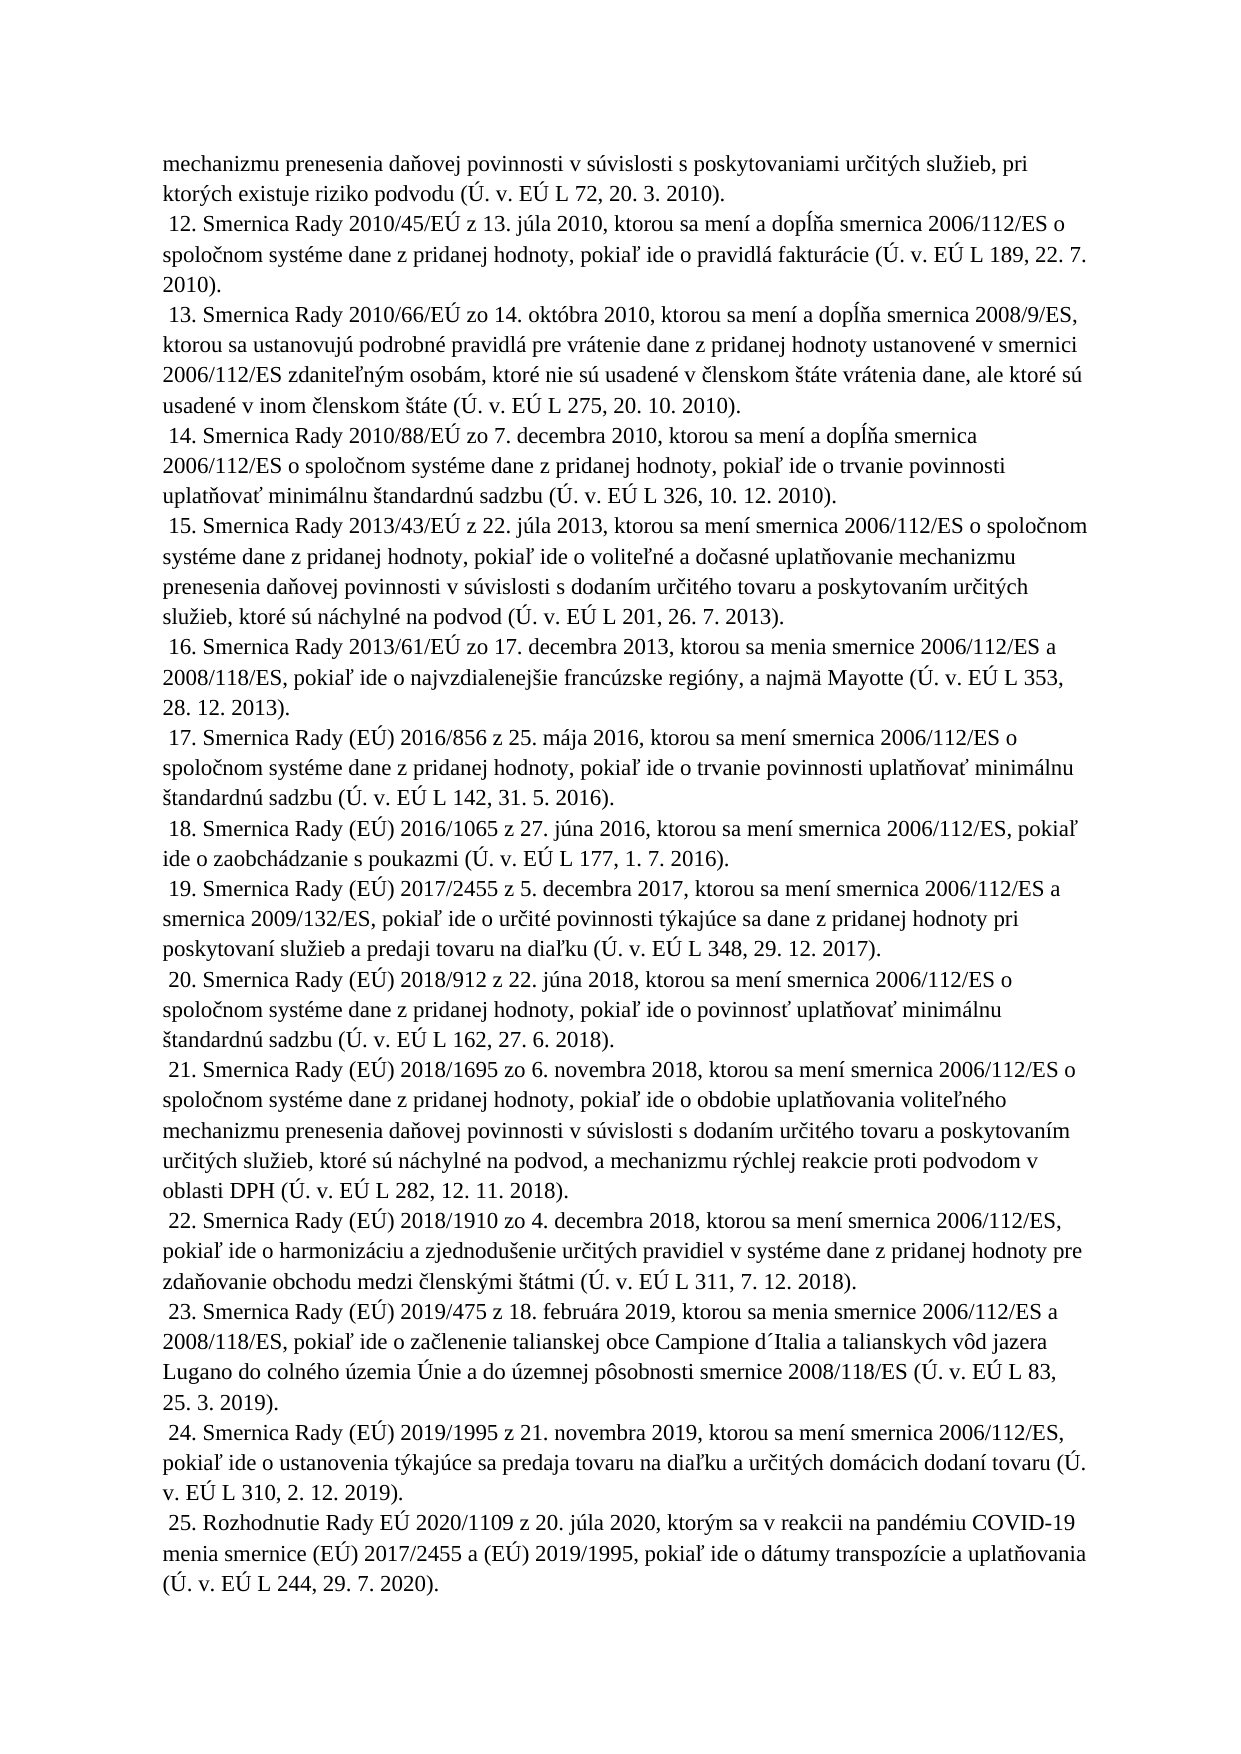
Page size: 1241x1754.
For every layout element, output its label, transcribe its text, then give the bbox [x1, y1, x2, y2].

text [162, 150, 1090, 207]
text 18. Smernica Rady (EÚ) 2016/1065 z 27. júna 2016, ktorou sa mení smernica 2006/112/ES, pokiaľ ide o zaobchádzanie s poukazmi (Ú. v. EÚ L 177, 1. 7. 2016). [162, 814, 1090, 871]
text 22. Smernica Rady (EÚ) 2018/1910 zo 4. decembra 2018, ktorou sa mení smernica 2006/112/ES, pokiaľ ide o harmonizáciu a zjednodušenie určitých pravidiel v systéme dane z pridanej hodnoty pre zdaňovanie obchodu medzi členskými štátmi (Ú. v. EÚ L 311, 7. 12. 2018). [162, 1207, 1090, 1294]
text 21. Smernica Rady (EÚ) 2018/1695 zo 6. novembra 2018, ktorou sa mení smernica 2006/112/ES o spoločnom systéme dane z pridanej hodnoty, pokiaľ ide o obdobie uplatňovania voliteľného mechanizmu prenesenia daňovej povinnosti v súvislosti s dodaním určitého tovaru a poskytovaním určitých služieb, ktoré sú náchylné na podvod, a mechanizmu rýchlej reakcie proti podvodom v oblasti DPH (Ú. v. EÚ L 282, 12. 11. 2018). [162, 1056, 1090, 1203]
text 17. Smernica Rady (EÚ) 2016/856 z 25. mája 2016, ktorou sa mení smernica 2006/112/ES o spoločnom systéme dane z pridanej hodnoty, pokiaľ ide o trvanie povinnosti uplatňovať minimálnu štandardnú sadzbu (Ú. v. EÚ L 142, 31. 5. 2016). [162, 724, 1090, 811]
text 25. Rozhodnutie Rady EÚ 2020/1109 z 20. júla 2020, ktorým sa v reakcii na pandémiu COVID-19 menia smernice (EÚ) 2017/2455 a (EÚ) 2019/1995, pokiaľ ide o dátumy transpozície a uplatňovania (Ú. v. EÚ L 244, 29. 7. 2020). [162, 1509, 1090, 1596]
text 14. Smernica Rady 2010/88/EÚ zo 7. decembra 2010, ktorou sa mení a dopĺňa smernica 2006/112/ES o spoločnom systéme dane z pridanej hodnoty, pokiaľ ide o trvanie povinnosti uplatňovať minimálnu štandardnú sadzbu (Ú. v. EÚ L 326, 10. 12. 2010). [162, 422, 1090, 509]
text 19. Smernica Rady (EÚ) 2017/2455 z 5. decembra 2017, ktorou sa mení smernica 2006/112/ES a smernica 2009/132/ES, pokiaľ ide o určité povinnosti týkajúce sa dane z pridanej hodnoty pri poskytovaní služieb a predaji tovaru na diaľku (Ú. v. EÚ L 348, 29. 12. 2017). [162, 875, 1090, 962]
text 20. Smernica Rady (EÚ) 2018/912 z 22. júna 2018, ktorou sa mení smernica 2006/112/ES o spoločnom systéme dane z pridanej hodnoty, pokiaľ ide o povinnosť uplatňovať minimálnu štandardnú sadzbu (Ú. v. EÚ L 162, 27. 6. 2018). [162, 966, 1090, 1052]
text 12. Smernica Rady 2010/45/EÚ z 13. júla 2010, ktorou sa mení a dopĺňa smernica 2006/112/ES o spoločnom systéme dane z pridanej hodnoty, pokiaľ ide o pravidlá fakturácie (Ú. v. EÚ L 189, 22. 7. 2010). [162, 210, 1090, 297]
text 24. Smernica Rady (EÚ) 2019/1995 z 21. novembra 2019, ktorou sa mení smernica 2006/112/ES, pokiaľ ide o ustanovenia týkajúce sa predaja tovaru na diaľku a určitých domácich dodaní tovaru (Ú. v. EÚ L 310, 2. 12. 2019). [162, 1419, 1090, 1506]
text 15. Smernica Rady 2013/43/EÚ z 22. júla 2013, ktorou sa mení smernica 2006/112/ES o spoločnom systéme dane z pridanej hodnoty, pokiaľ ide o voliteľné a dočasné uplatňovanie mechanizmu prenesenia daňovej povinnosti v súvislosti s dodaním určitého tovaru a poskytovaním určitých služieb, ktoré sú náchylné na podvod (Ú. v. EÚ L 201, 26. 7. 2013). [162, 512, 1090, 629]
text 13. Smernica Rady 2010/66/EÚ zo 14. októbra 2010, ktorou sa mení a dopĺňa smernica 2008/9/ES, ktorou sa ustanovujú podrobné pravidlá pre vrátenie dane z pridanej hodnoty ustanovené v smernici 2006/112/ES zdaniteľným osobám, ktoré nie sú usadené v členskom štáte vrátenia dane, ale ktoré sú usadené v inom členskom štáte (Ú. v. EÚ L 275, 20. 10. 2010). [162, 301, 1090, 418]
text 16. Smernica Rady 2013/61/EÚ zo 17. decembra 2013, ktorou sa menia smernice 2006/112/ES a 2008/118/ES, pokiaľ ide o najvzdialenejšie francúzske regióny, a najmä Mayotte (Ú. v. EÚ L 353, 28. 12. 2013). [162, 633, 1090, 720]
text 23. Smernica Rady (EÚ) 2019/475 z 18. februára 2019, ktorou sa menia smernice 2006/112/ES a 2008/118/ES, pokiaľ ide o začlenenie talianskej obce Campione d´Italia a talianskych vôd jazera Lugano do colného územia Únie a do územnej pôsobnosti smernice 2008/118/ES (Ú. v. EÚ L 83, 25. 3. 2019). [162, 1298, 1090, 1415]
